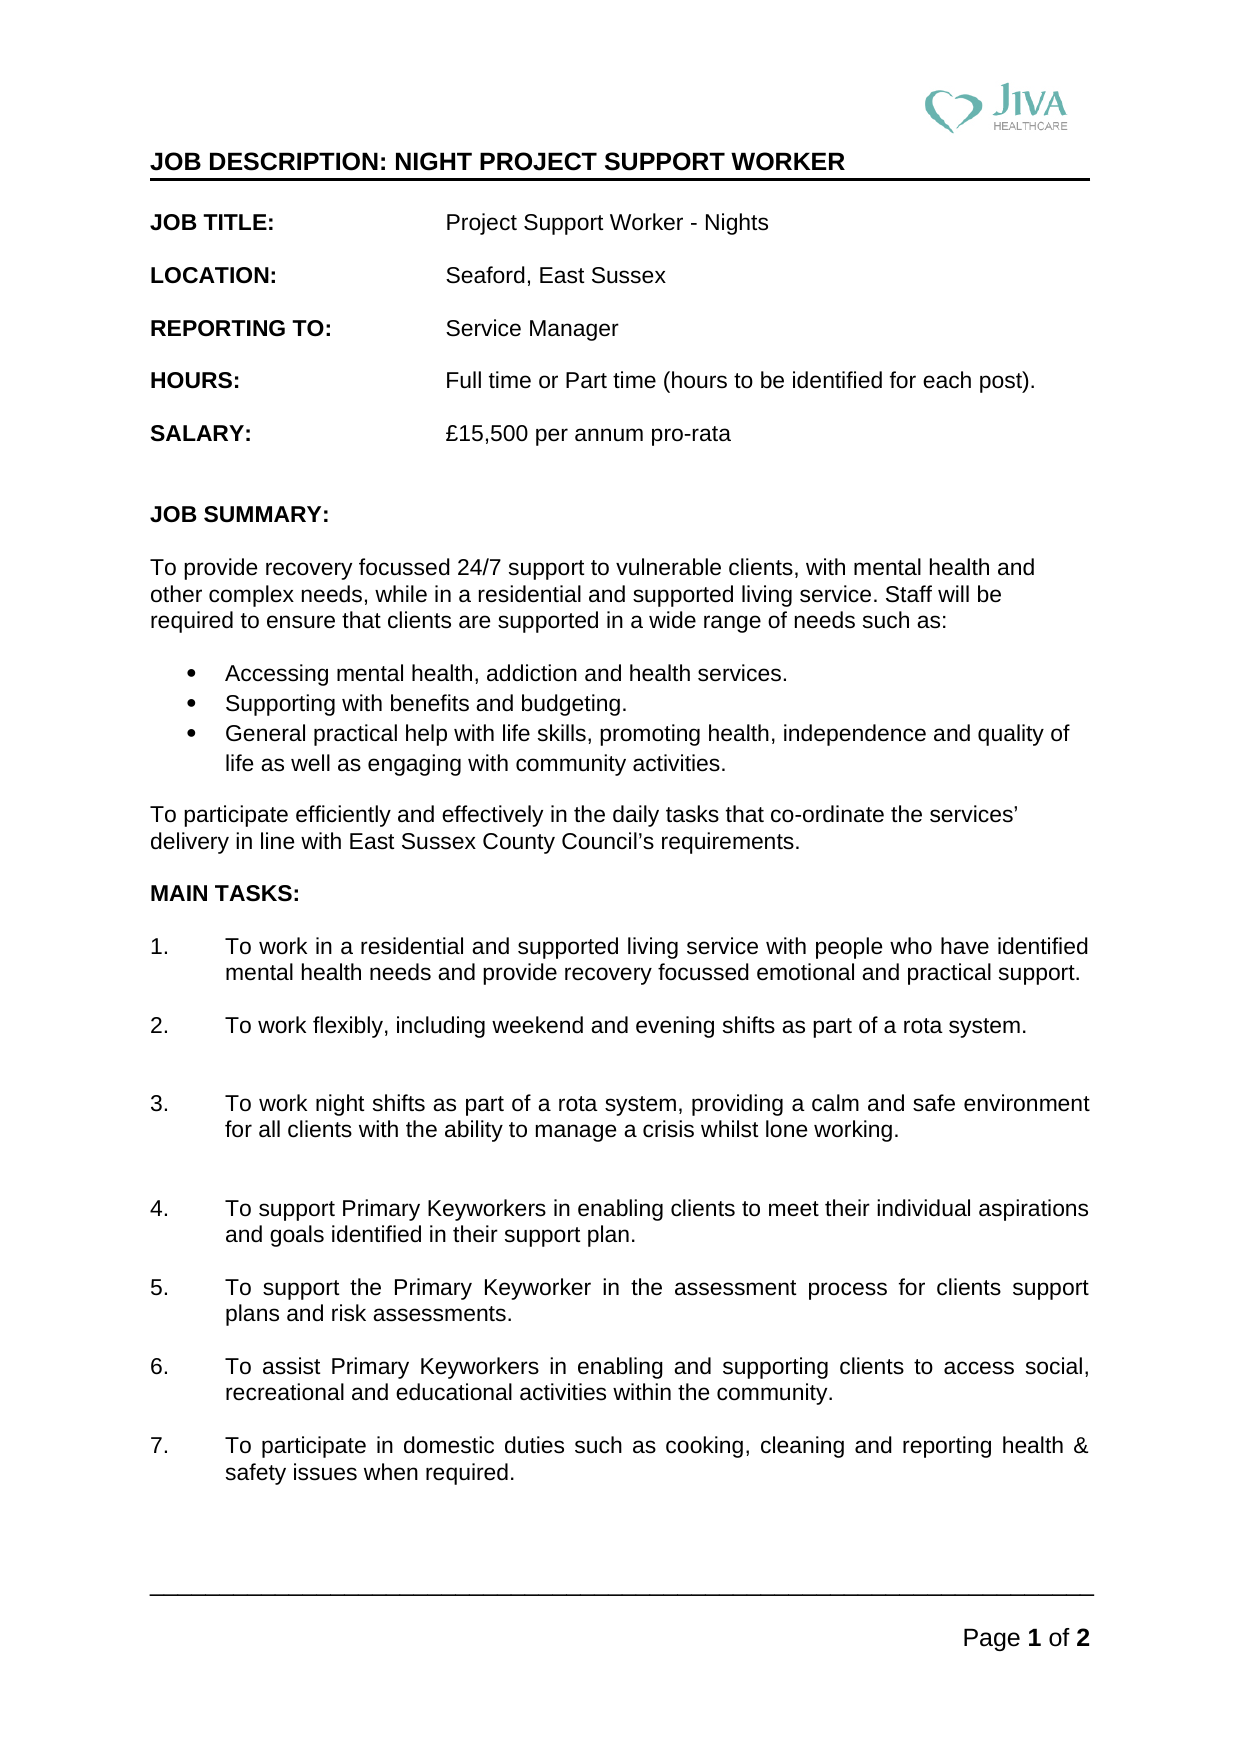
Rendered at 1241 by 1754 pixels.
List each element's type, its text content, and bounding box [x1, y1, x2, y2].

list Accessing mental health, addiction and health services. [187, 659, 1090, 686]
text To provide recovery focussed 24/7 support to vulnerable clients, with mental health and other complex needs, while in a residential and supported living service. Staff will be required to ensure that clients are supported in a wide range of needs such as: [150, 554, 1090, 633]
list Supporting with benefits and budgeting. [187, 690, 1090, 716]
text SALARY: £15,500 per annum pro-rata [150, 420, 1090, 446]
list To work in a residential and supported living service with people who have identified mental health needs and provide recovery focussed emotional and practical support. [150, 933, 1090, 986]
list To support Primary Keyworkers in enabling clients to meet their individual aspirations and goals identified in their support plan. [150, 1195, 1090, 1248]
text JOB TITLE: Project Support Worker - Nights [150, 209, 1090, 236]
list To work flexibly, including weekend and evening shifts as part of a rota system. [150, 1012, 1090, 1038]
text LOCATION: Seaford, East Sussex [150, 262, 1090, 288]
list To participate in domestic duties such as cooking, cleaning and reporting health & safety issues when required. [150, 1432, 1090, 1485]
picture [902, 73, 1095, 148]
list General practical help with life skills, promoting health, independence and quality of life as well as engaging with community activities. [187, 720, 1090, 777]
list To support the Primary Keyworker in the assessment process for clients support plans and risk assessments. [150, 1274, 1090, 1327]
text To participate efficiently and effectively in the daily tasks that co-ordinate the services’ delivery in line with East Sussex County Council’s requirements. [150, 801, 1090, 854]
list To assist Primary Keyworkers in enabling and supporting clients to access social, recreational and educational activities within the community. [150, 1353, 1090, 1406]
text HOURS: Full time or Part time (hours to be identified for each post). [150, 367, 1090, 394]
list To work night shifts as part of a rota system, providing a calm and safe environment for all clients with the ability to manage a crisis whilst lone working. [150, 1089, 1090, 1142]
text REPORTING TO: Service Manager [150, 314, 1090, 341]
text MAIN TASKS: [150, 880, 1090, 907]
text JOB SUMMARY: [150, 501, 1090, 528]
